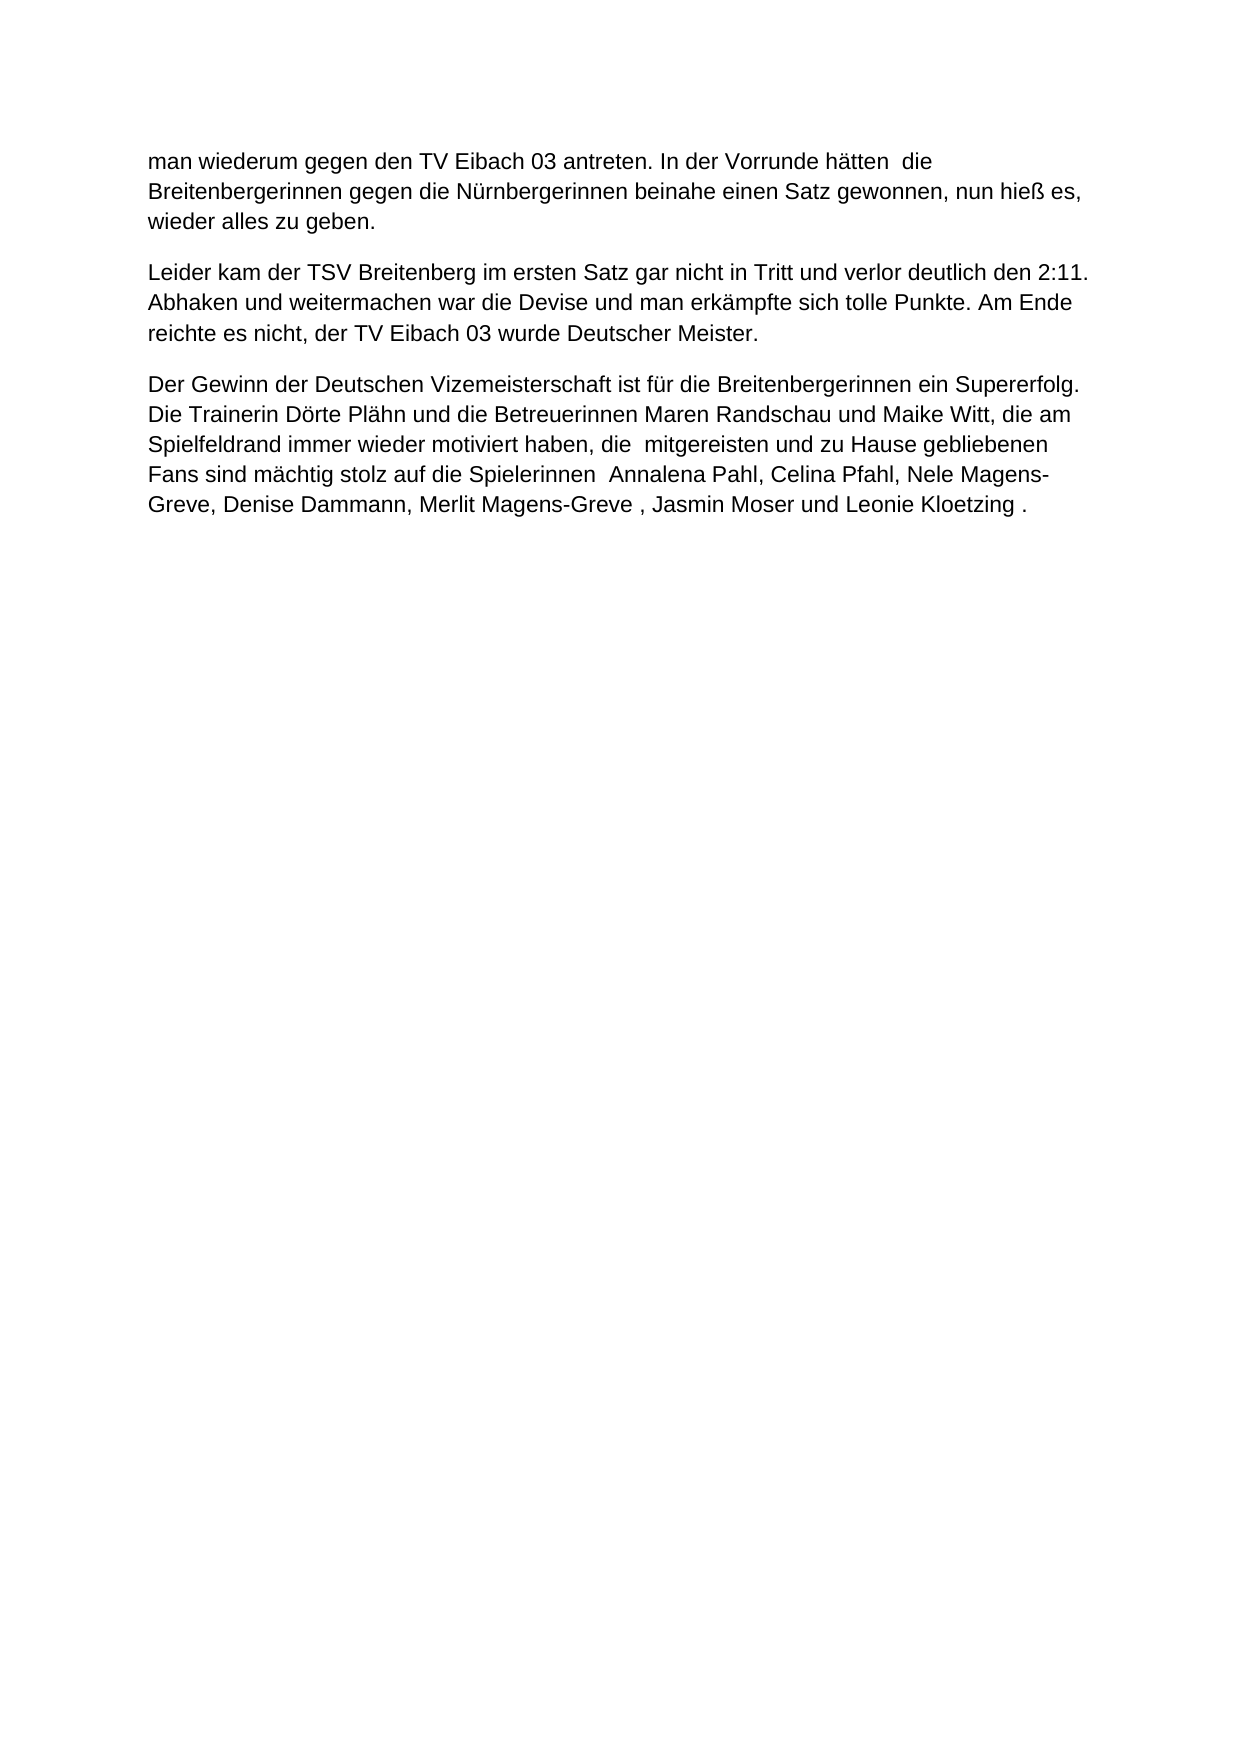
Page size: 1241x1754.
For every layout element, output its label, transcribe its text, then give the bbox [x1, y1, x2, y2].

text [148, 148, 1093, 234]
text Der Gewinn der Deutschen Vizemeisterschaft ist für die Breitenbergerinnen ein Supererfolg. Die Trainerin Dörte Plähn und die Betreuerinnen Maren Randschau und Maike Witt, die am Spielfeldrand immer wieder motiviert haben, die mitgereisten und zu Hause gebliebenen Fans sind mächtig stolz auf die Spielerinnen Annalena Pahl, Celina Pfahl, Nele Magens-Greve, Denise Dammann, Merlit Magens-Greve , Jasmin Moser und Leonie Kloetzing . [148, 371, 1093, 518]
text Leider kam der TSV Breitenberg im ersten Satz gar nicht in Tritt und verlor deutlich den 2:11. Abhaken und weitermachen war die Devise und man erkämpfte sich tolle Punkte. Am Ende reichte es nicht, der TV Eibach 03 wurde Deutscher Meister. [148, 259, 1093, 346]
